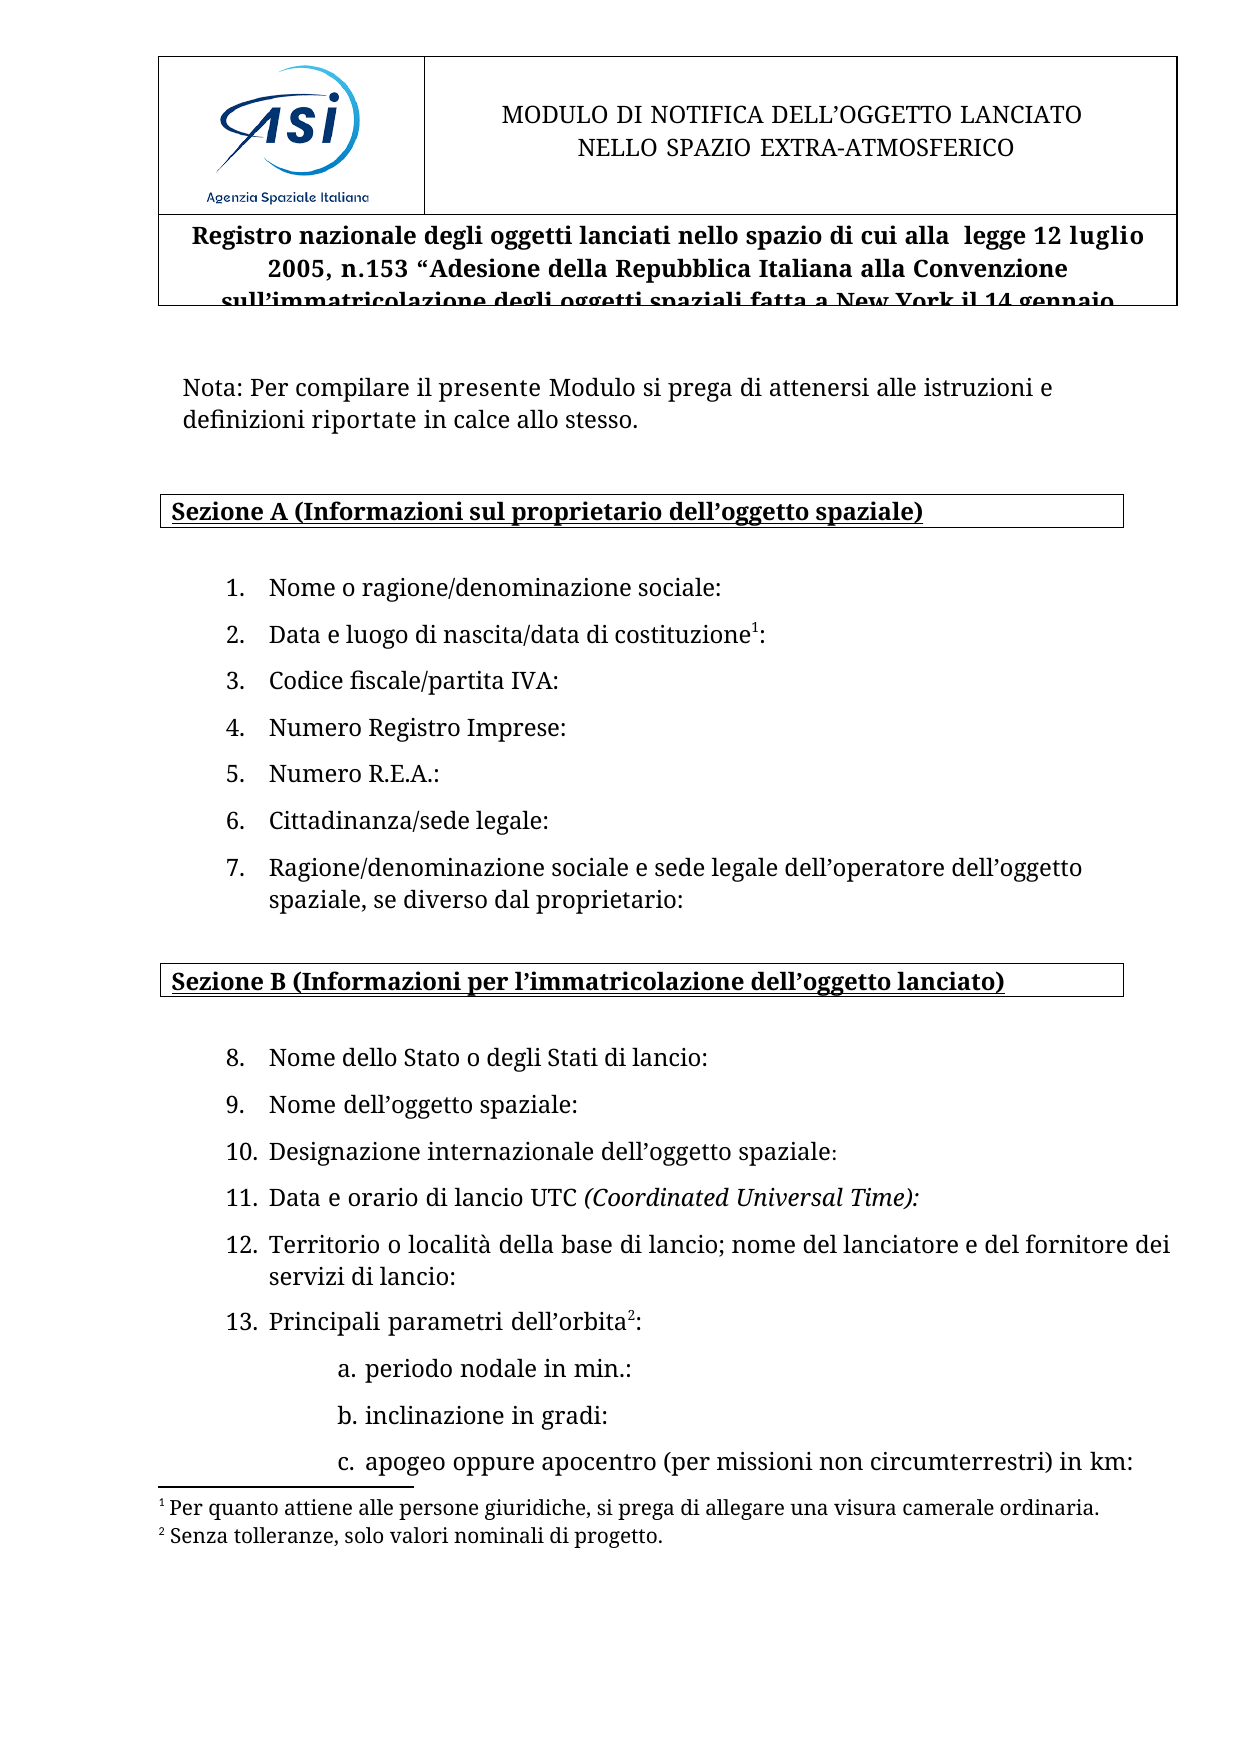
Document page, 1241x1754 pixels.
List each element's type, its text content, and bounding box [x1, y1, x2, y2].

list periodo nodale in min.: [337, 1352, 1178, 1384]
text Nota: Per compilare il presente Modulo si prega di attenersi alle istruzioni e definizioni riportate in calce allo stesso. [182, 371, 1178, 436]
list inclinazione in gradi: [337, 1398, 1178, 1431]
list Codice fiscale/partita IVA: [226, 664, 1178, 697]
list Numero Registro Imprese: [226, 711, 1178, 743]
list Nome o ragione/denominazione sociale: [226, 571, 1178, 604]
list Designazione internazionale dell’oggetto spaziale: [226, 1134, 1178, 1167]
list apogeo oppure apocentro (per missioni non circumterrestri) in km: [337, 1445, 1178, 1478]
list Numero R.E.A.: [226, 757, 1178, 790]
list Data e luogo di nascita/data di costituzione: [226, 618, 1178, 650]
list Nome dello Stato o degli Stati di lancio: [226, 1041, 1178, 1074]
list Nome dell’oggetto spaziale: [225, 1088, 1178, 1120]
subtitle Territorio o località della base di lancio; nome del lanciatore e del fornitore dei servizi di lancio: [226, 1227, 1178, 1293]
picture [206, 63, 369, 206]
list Principali parametri dell’orbita: [226, 1305, 1178, 1338]
list Data e orario di lancio UTC (Coordinated Universal Time): [226, 1181, 1178, 1213]
list Ragione/denominazione sociale e sede legale dell’operatore dell’oggetto spaziale, se diverso dal proprietario: [226, 850, 1178, 916]
list Cittadinanza/sede legale: [226, 804, 1178, 836]
